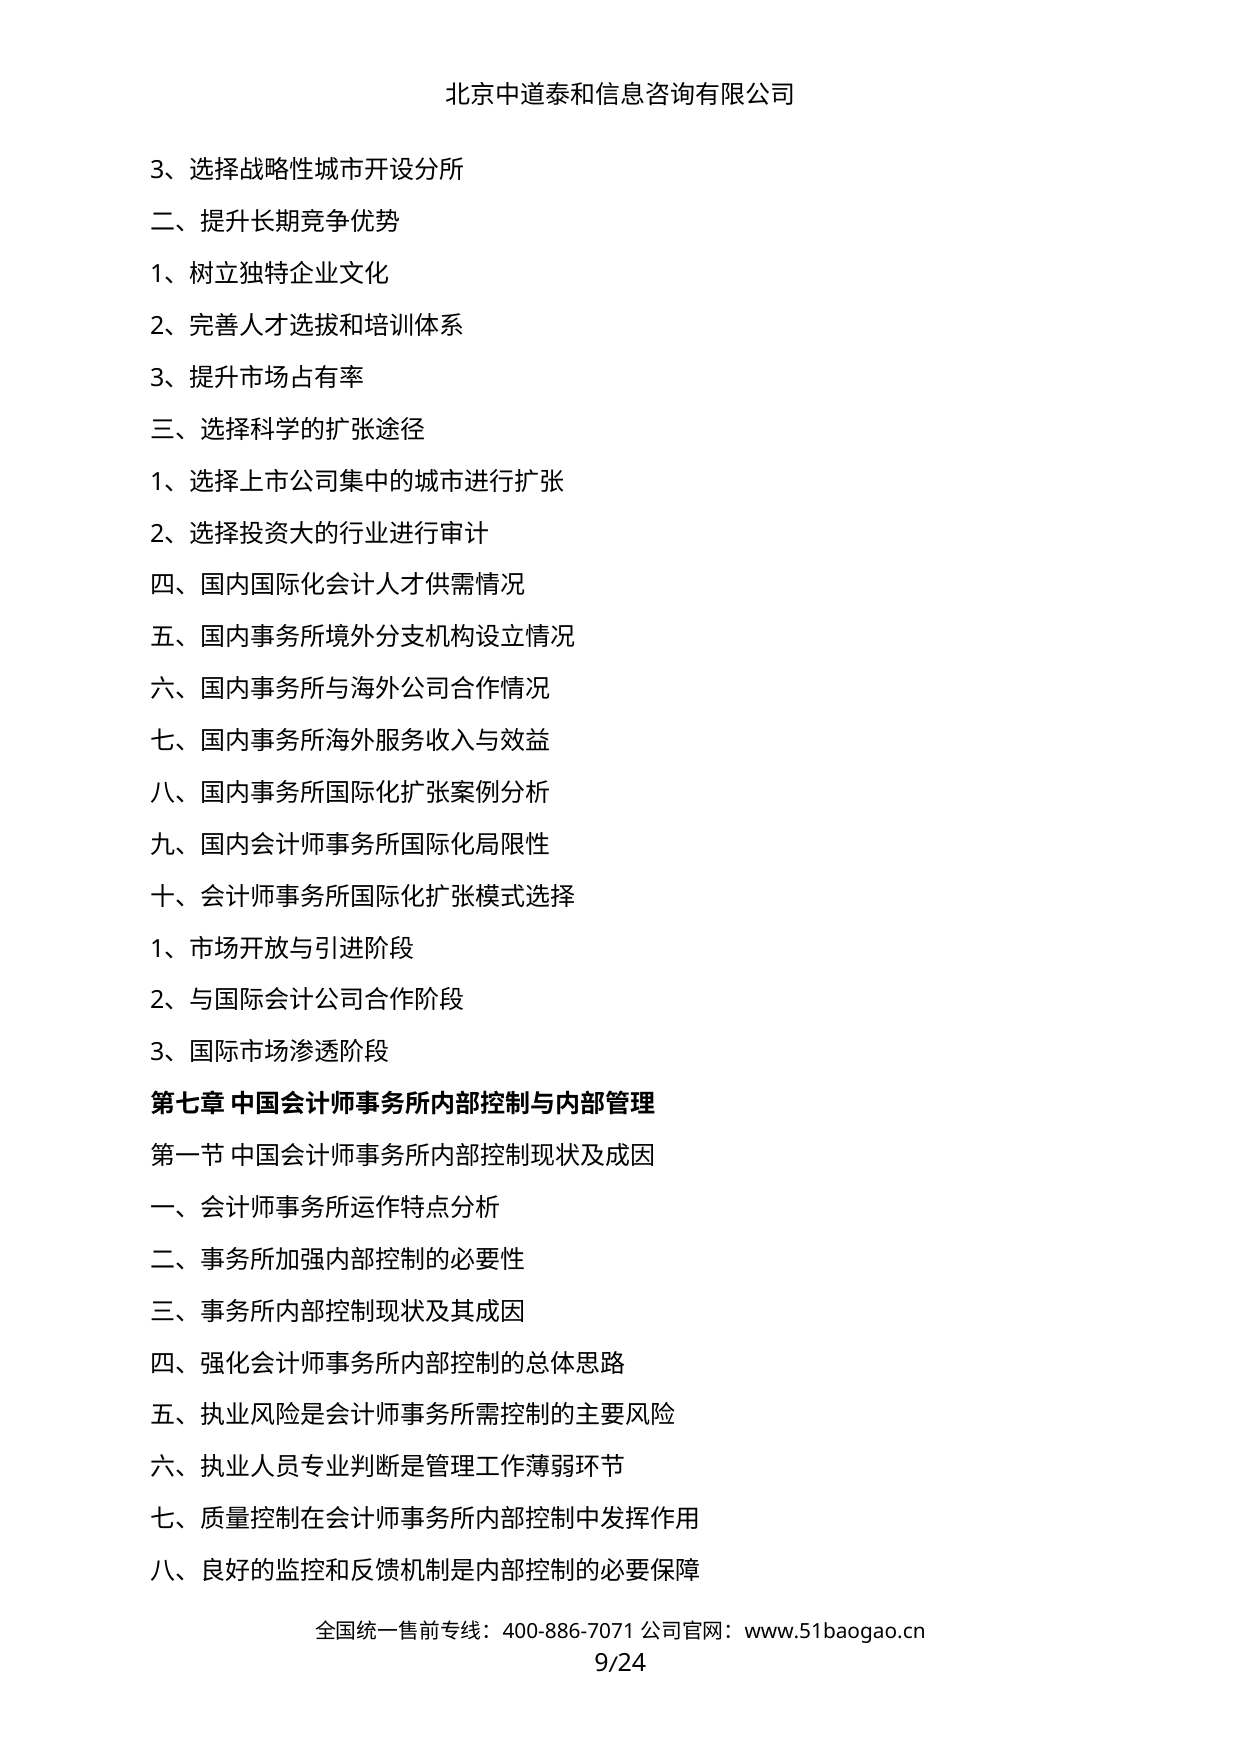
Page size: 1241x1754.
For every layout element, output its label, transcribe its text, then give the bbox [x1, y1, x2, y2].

text 2、完善人才选拔和培训体系 [150, 306, 1090, 342]
text 五、执业风险是会计师事务所需控制的主要风险 [150, 1395, 1090, 1431]
text 1、树立独特企业文化 [150, 254, 1090, 290]
text 七、质量控制在会计师事务所内部控制中发挥作用 [150, 1499, 1090, 1535]
text 五、国内事务所境外分支机构设立情况 [150, 617, 1090, 653]
text 二、提升长期竞争优势 [150, 202, 1090, 238]
text 四、国内国际化会计人才供需情况 [150, 565, 1090, 601]
text 2、选择投资大的行业进行审计 [150, 513, 1090, 549]
text 一、会计师事务所运作特点分析 [150, 1187, 1090, 1224]
text 七、国内事务所海外服务收入与效益 [150, 721, 1090, 757]
text 3、选择战略性城市开设分所 [150, 150, 1090, 186]
text 2、与国际会计公司合作阶段 [150, 980, 1090, 1016]
text 六、国内事务所与海外公司合作情况 [150, 669, 1090, 705]
text 九、国内会计师事务所国际化局限性 [150, 824, 1090, 861]
text 四、强化会计师事务所内部控制的总体思路 [150, 1343, 1090, 1379]
text 八、良好的监控和反馈机制是内部控制的必要保障 [150, 1551, 1090, 1587]
text 十、会计师事务所国际化扩张模式选择 [150, 876, 1090, 912]
text 1、市场开放与引进阶段 [150, 928, 1090, 964]
text 第一节 中国会计师事务所内部控制现状及成因 [150, 1136, 1090, 1172]
text 八、国内事务所国际化扩张案例分析 [150, 772, 1090, 809]
text 三、事务所内部控制现状及其成因 [150, 1291, 1090, 1327]
text 1、选择上市公司集中的城市进行扩张 [150, 461, 1090, 497]
text 二、事务所加强内部控制的必要性 [150, 1239, 1090, 1276]
text 3、提升市场占有率 [150, 357, 1090, 394]
text 六、执业人员专业判断是管理工作薄弱环节 [150, 1447, 1090, 1483]
text 第七章 中国会计师事务所内部控制与内部管理 [150, 1084, 1090, 1120]
text 3、国际市场渗透阶段 [150, 1032, 1090, 1068]
text 三、选择科学的扩张途径 [150, 409, 1090, 446]
